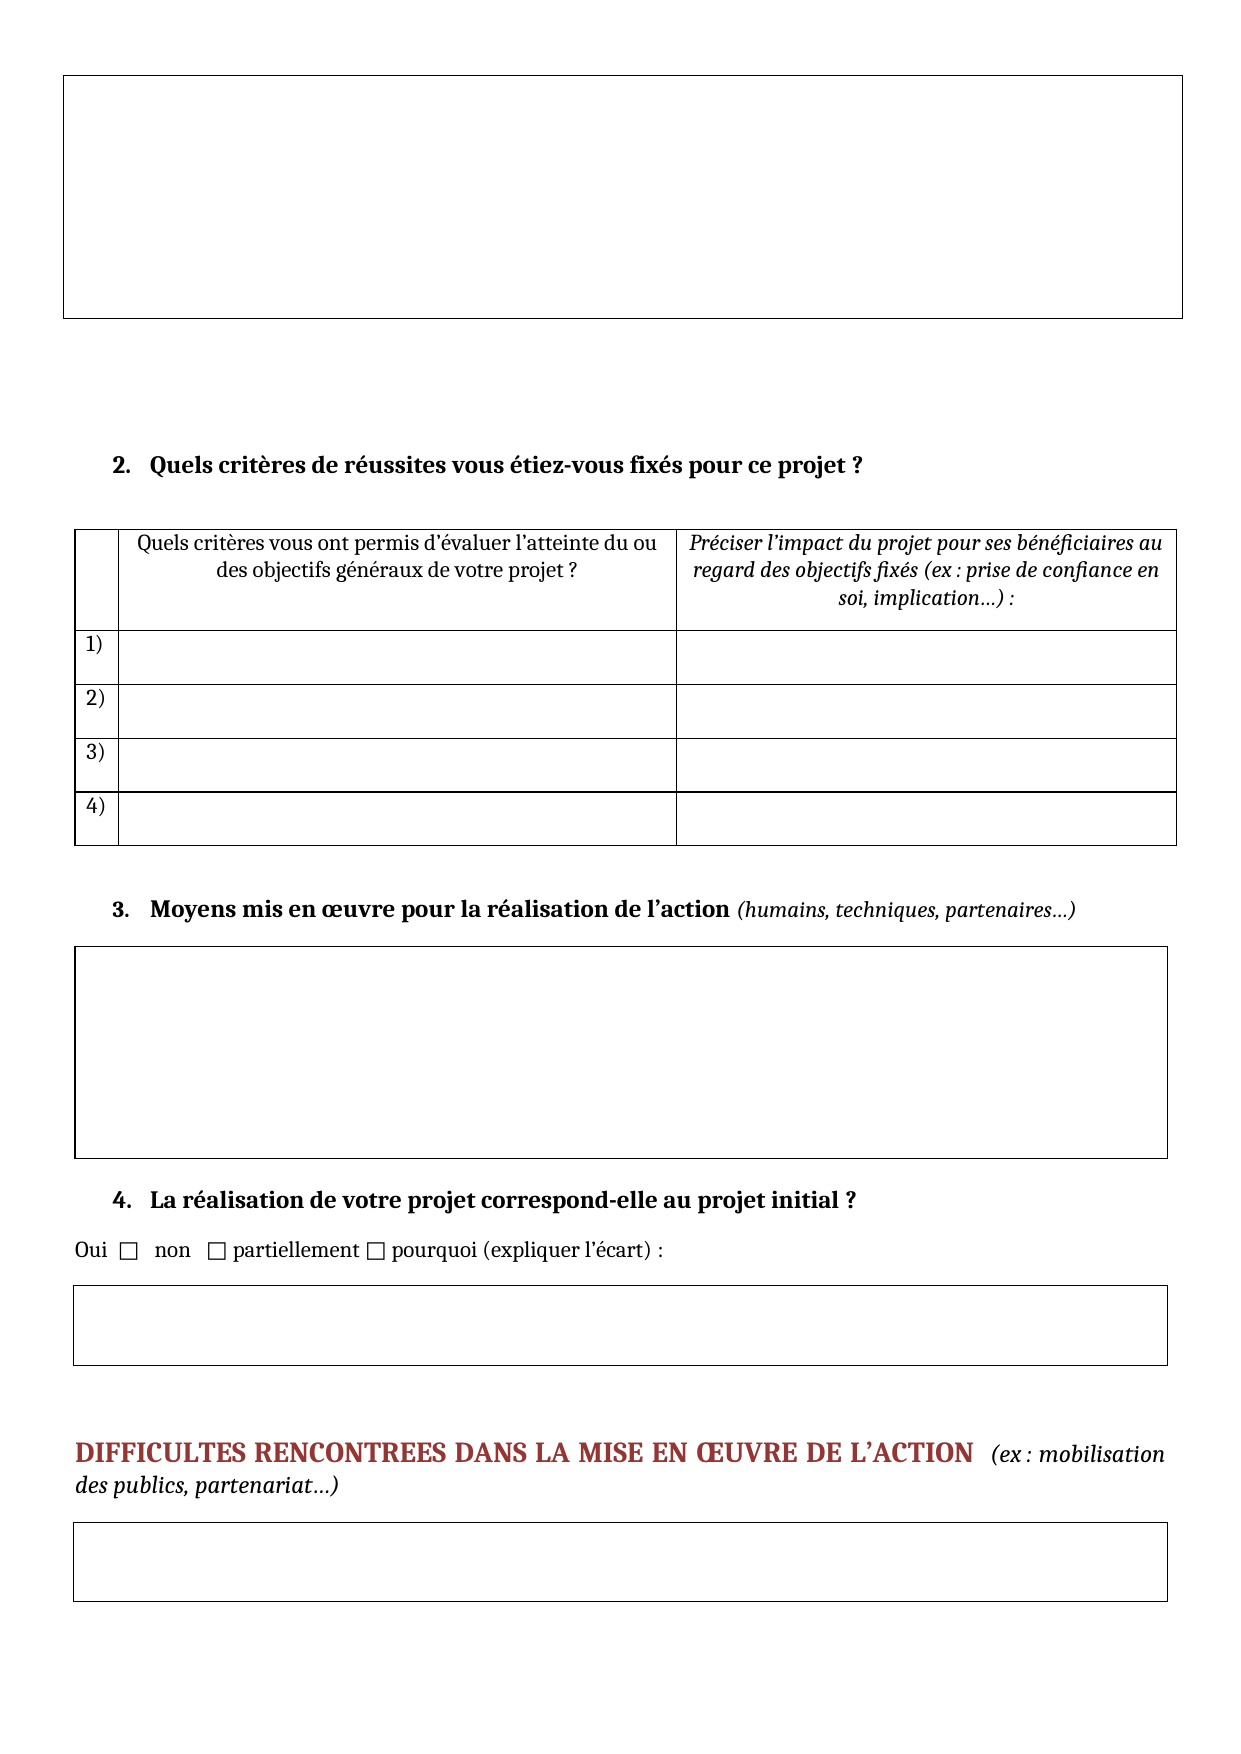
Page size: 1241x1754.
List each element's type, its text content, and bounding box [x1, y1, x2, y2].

text Oui □ non □ partiellement □ pourquoi (expliquer l’écart) : [75, 1237, 1165, 1263]
table_cell 2) [76, 685, 118, 738]
table_cell [119, 739, 676, 791]
table_cell [677, 631, 1176, 684]
table_cell [119, 685, 676, 738]
table_cell [119, 631, 676, 684]
table_header [76, 530, 118, 630]
table_cell 1) [76, 631, 118, 684]
table_cell 4) [76, 793, 118, 845]
table_cell [677, 793, 1176, 845]
table_header Préciser l’impact du projet pour ses bénéficiaires au regard des objectifs fixés (ex : prise de confiance en soi, implication…) : [677, 530, 1176, 630]
table_cell [677, 685, 1176, 738]
list Quels critères de réussites vous étiez-vous fixés pour ce projet ? [112, 451, 1165, 480]
table_header Quels critères vous ont permis d’évaluer l’atteinte du ou des objectifs généraux de votre projet ? [119, 530, 676, 630]
table_cell [677, 739, 1176, 791]
list Moyens mis en œuvre pour la réalisation de l’action (humains, techniques, partenaires…) [112, 894, 1165, 923]
text DIFFICULTES RENCONTREES DANS LA MISE EN ŒUVRE DE L’ACTION (ex : mobilisation des publics, partenariat…) [75, 1436, 1165, 1499]
table_header [64, 76, 1182, 318]
list La réalisation de votre projet correspond-elle au projet initial ? [112, 1186, 1165, 1215]
table_header [76, 947, 1167, 1157]
table_cell 3) [76, 739, 118, 791]
table_cell [119, 793, 676, 845]
